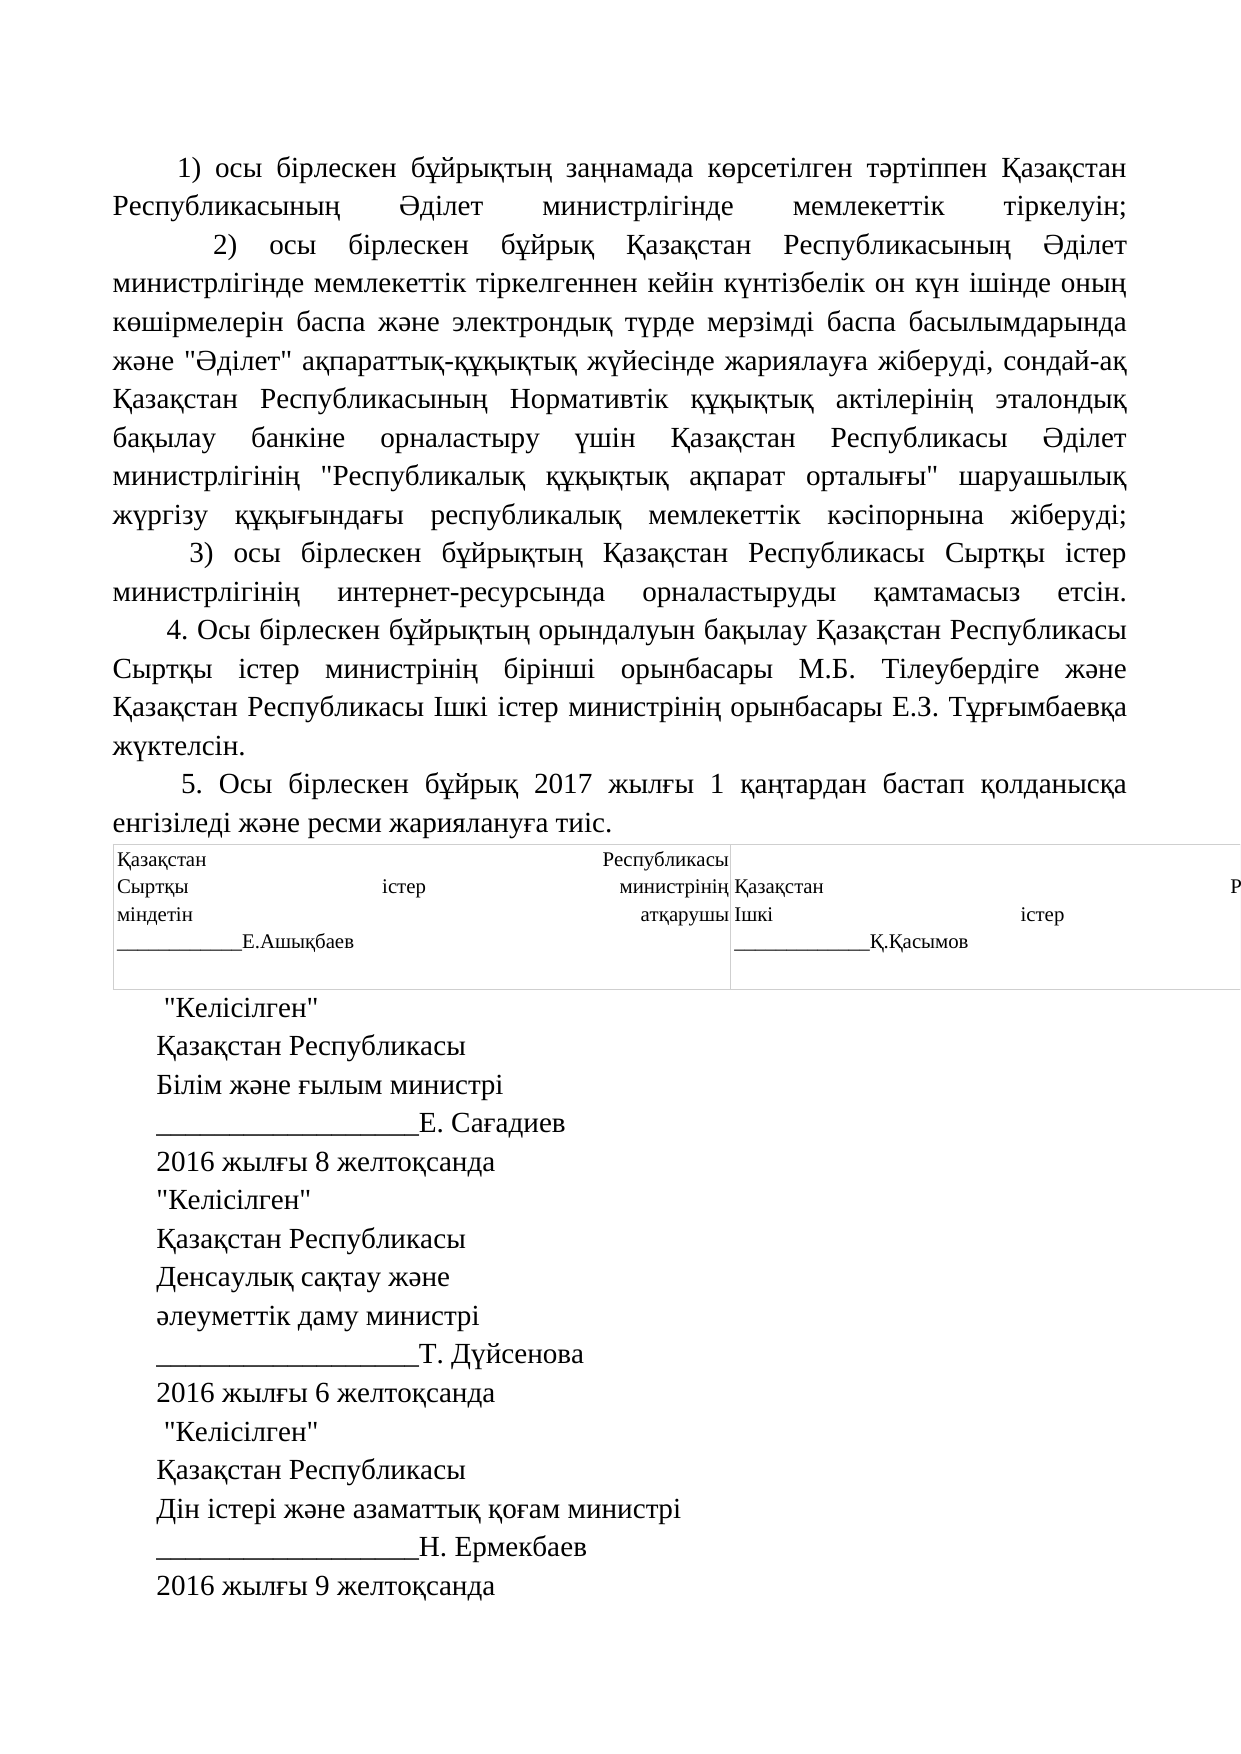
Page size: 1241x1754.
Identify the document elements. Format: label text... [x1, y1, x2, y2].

text "Келісілген" [112, 990, 1128, 1023]
text 2016 жылғы 9 желтоқсанда [112, 1568, 1128, 1601]
text Қазақстан Республикасы [112, 1028, 1128, 1062]
table_header Қазақстан Республикасының Ішкі істер министрі _____________Қ.Қасымов [731, 845, 1240, 988]
text Қазақстан Республикасы [112, 1221, 1128, 1254]
text __________________Н. Ермекбаев [112, 1529, 1128, 1563]
text 2016 жылғы 6 желтоқсанда [112, 1375, 1128, 1409]
text __________________Т. Дүйсенова [112, 1337, 1128, 1370]
text "Келісілген" [112, 1182, 1128, 1216]
text әлеуметтік даму министрі [112, 1298, 1128, 1332]
text Денсаулық сақтау және [112, 1259, 1128, 1293]
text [112, 150, 1128, 839]
table_header Қазақстан Республикасы Сыртқы істер министрінің міндетін атқарушы ____________Е.Ашықбаев [114, 845, 730, 988]
text __________________Е. Сағадиев [112, 1105, 1128, 1139]
text "Келісілген" [112, 1414, 1128, 1447]
text Қазақстан Республикасы [112, 1452, 1128, 1486]
text Дін істері және азаматтық қоғам министрі [112, 1491, 1128, 1524]
text 2016 жылғы 8 желтоқсанда [112, 1144, 1128, 1177]
text Білім және ғылым министрі [112, 1067, 1128, 1100]
